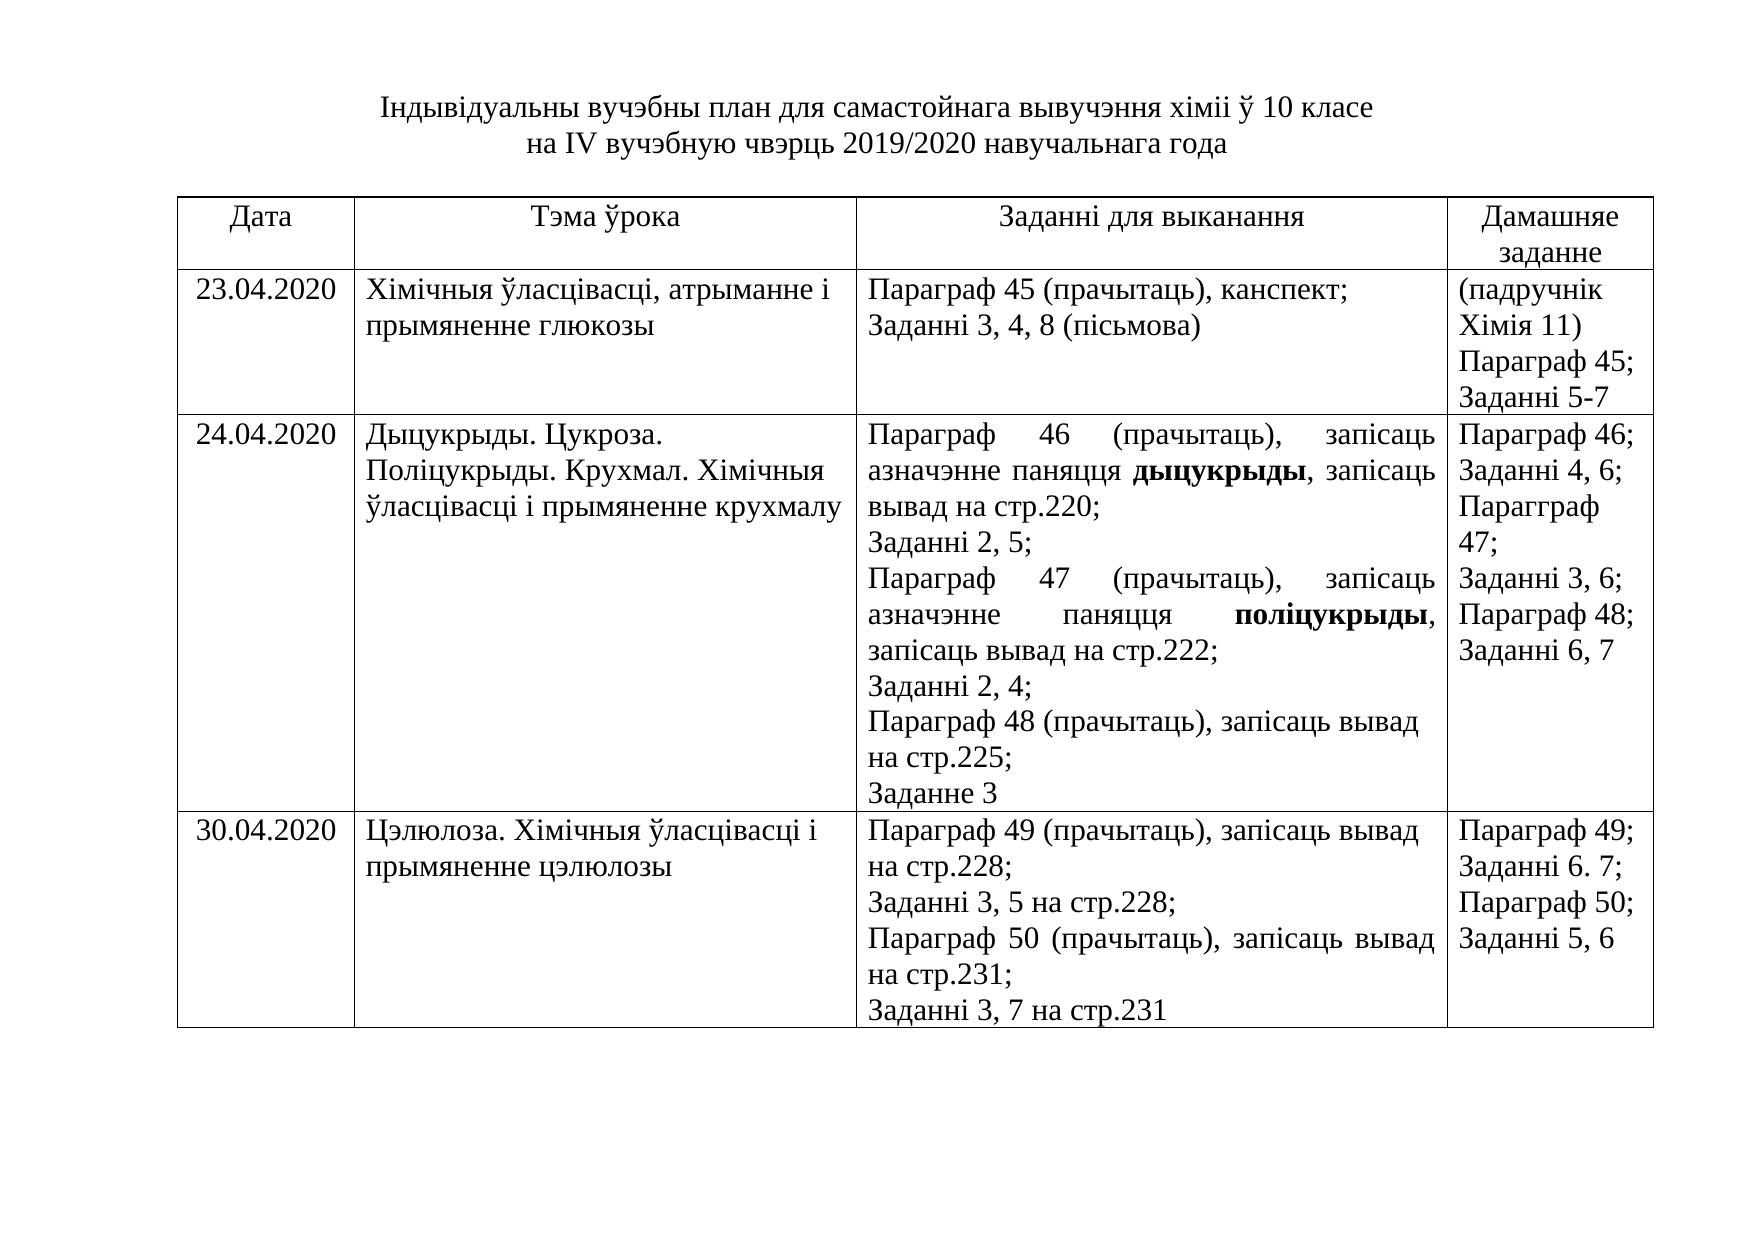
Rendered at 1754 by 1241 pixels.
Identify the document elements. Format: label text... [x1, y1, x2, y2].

table_cell 23.04.2020 [178, 270, 354, 414]
table_cell Параграф 46; Заданні 4, 6; Парагграф 47; Заданні 3, 6; Параграф 48; Заданні 6, 7 [1448, 415, 1653, 811]
table_header Дамашняе заданне [1448, 198, 1653, 269]
table_cell Дыцукрыды. Цукроза. Поліцукрыды. Крухмал. Хімічныя ўласцівасці і прымяненне крухмалу [355, 415, 856, 811]
table_header Заданні для выканання [857, 198, 1447, 269]
table_cell 30.04.2020 [178, 812, 354, 1027]
table_header Дата [178, 198, 354, 269]
table_cell (падручнік Хімія 11) Параграф 45; Заданні 5-7 [1448, 270, 1653, 414]
table_cell Параграф 46 (прачытаць), запісаць азначэнне паняцця дыцукрыды, запісаць вывад на стр.220; Заданні 2, 5; Параграф 47 (прачытаць), запісаць азначэнне паняцця поліцукрыды, запісаць вывад на стр.222; Заданні 2, 4; Параграф 48 (прачытаць), запісаць вывад на стр.225; Заданне 3 [857, 415, 1447, 811]
table_cell 24.04.2020 [178, 415, 354, 811]
table_cell Хімічныя ўласцівасці, атрыманне і прымяненне глюкозы [355, 270, 856, 414]
table_cell Параграф 49 (прачытаць), запісаць вывад на стр.228; Заданні 3, 5 на стр.228; Параграф 50 (прачытаць), запісаць вывад на стр.231; Заданні 3, 7 на стр.231 [857, 812, 1447, 1027]
table_cell Параграф 45 (прачытаць), канспект; Заданні 3, 4, 8 (пісьмова) [857, 270, 1447, 414]
text на ІV вучэбную чвэрць 2019/2020 навучальнага года [118, 124, 1636, 161]
table_header Тэма ўрока [355, 198, 856, 269]
text Індывідуальны вучэбны план для самастойнага вывучэння хіміі ў 10 класе [118, 89, 1636, 124]
table_cell Цэлюлоза. Хімічныя ўласцівасці і прымяненне цэлюлозы [355, 812, 856, 1027]
table_cell Параграф 49; Заданні 6. 7; Параграф 50; Заданні 5, 6 [1448, 812, 1653, 1027]
